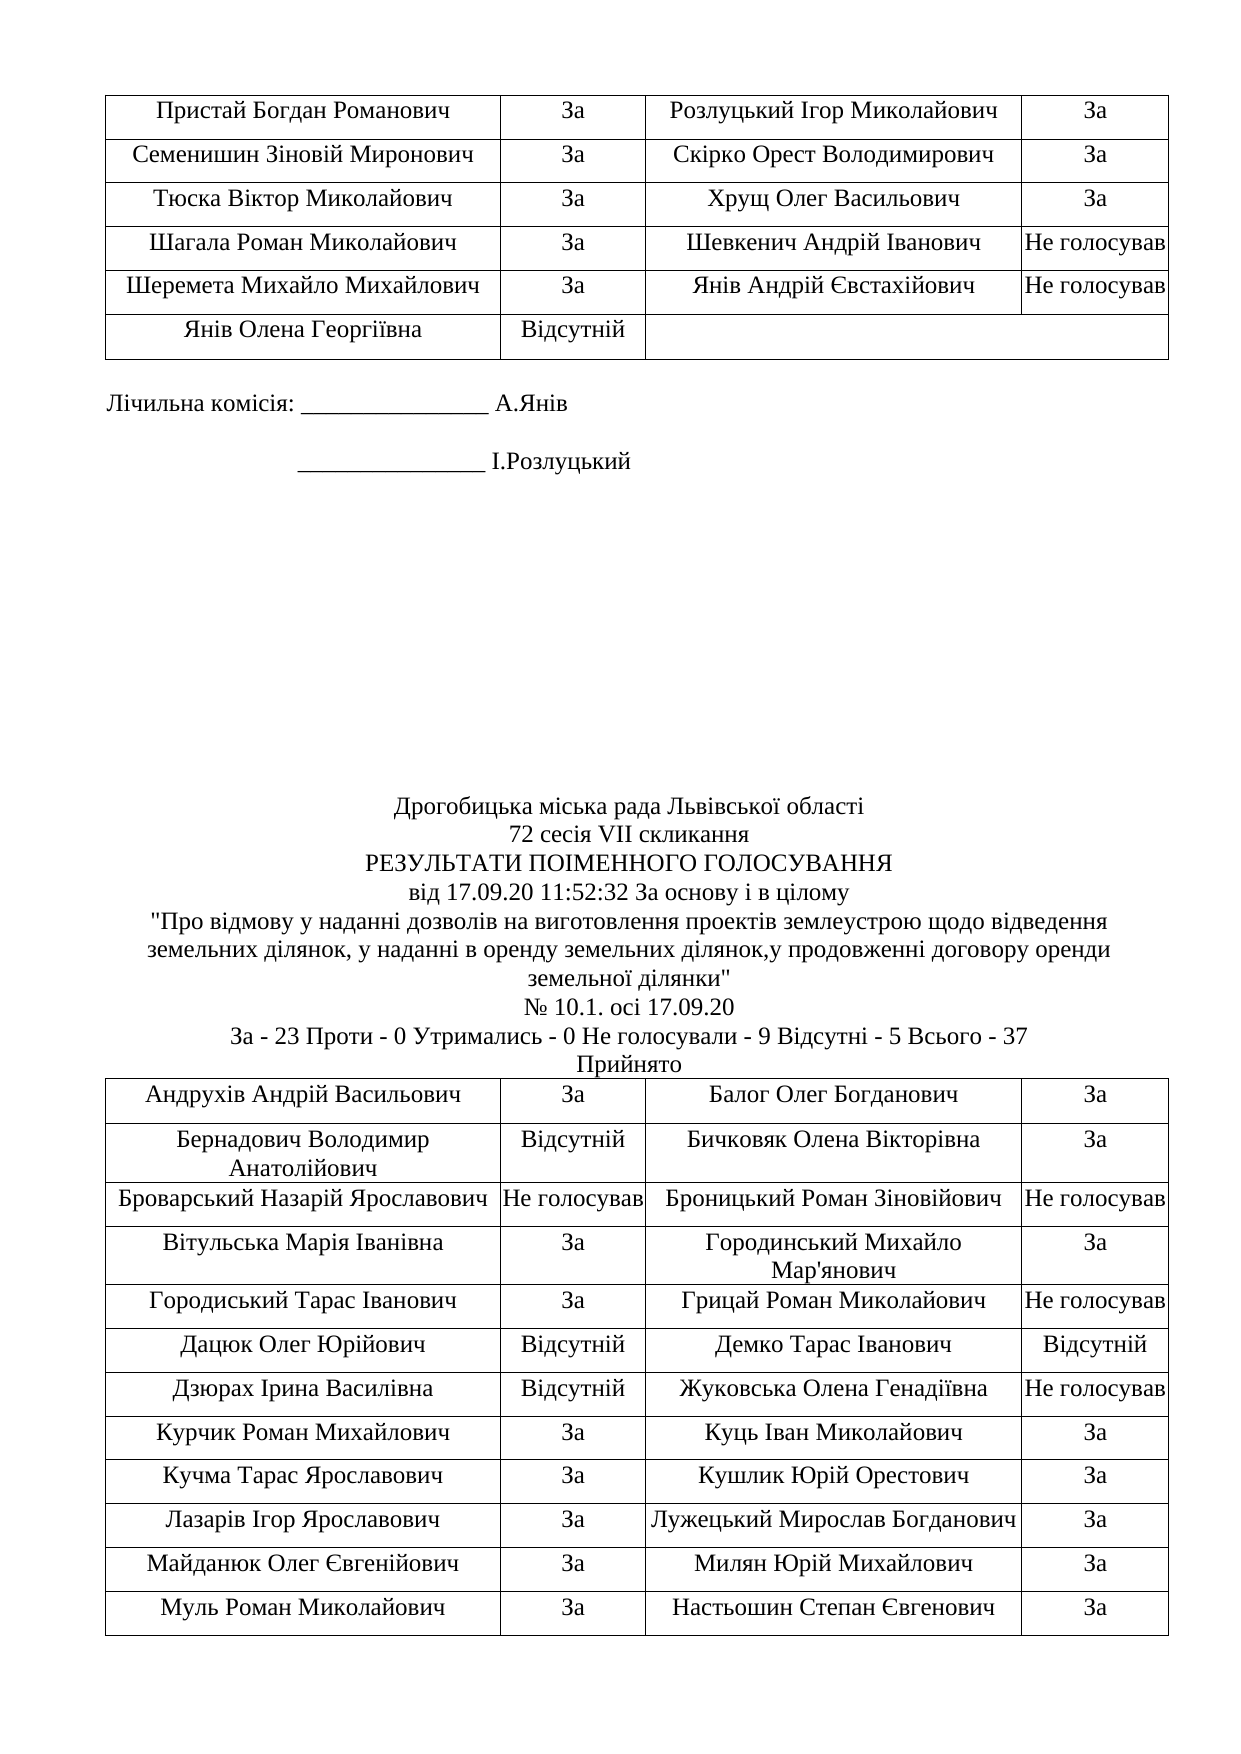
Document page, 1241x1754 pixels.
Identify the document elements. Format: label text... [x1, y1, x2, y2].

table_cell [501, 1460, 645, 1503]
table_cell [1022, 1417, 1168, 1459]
text Прийнято [106, 1049, 1152, 1078]
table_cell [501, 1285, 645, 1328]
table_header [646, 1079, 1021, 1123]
text "Про відмову у наданні дозволів на виготовлення проектів землеустрою щодо відведення земельних ділянок, у наданні в оренду земельних ділянок,у продовженні договору оренди земельної ділянки" [106, 906, 1152, 992]
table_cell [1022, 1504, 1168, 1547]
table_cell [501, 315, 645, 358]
text За - 23 Проти - 0 Утримались - 0 Не голосували - 9 Відсутні - 5 Всього - 37 [106, 1021, 1152, 1049]
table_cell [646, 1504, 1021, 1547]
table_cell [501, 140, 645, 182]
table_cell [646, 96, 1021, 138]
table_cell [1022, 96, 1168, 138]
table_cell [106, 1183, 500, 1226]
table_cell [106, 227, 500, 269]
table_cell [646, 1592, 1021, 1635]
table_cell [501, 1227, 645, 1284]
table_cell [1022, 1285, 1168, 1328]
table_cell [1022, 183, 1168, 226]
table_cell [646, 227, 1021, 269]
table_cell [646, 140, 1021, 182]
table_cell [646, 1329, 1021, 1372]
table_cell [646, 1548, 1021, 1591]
text від 17.09.20 11:52:32 За основу і в цілому [106, 877, 1152, 906]
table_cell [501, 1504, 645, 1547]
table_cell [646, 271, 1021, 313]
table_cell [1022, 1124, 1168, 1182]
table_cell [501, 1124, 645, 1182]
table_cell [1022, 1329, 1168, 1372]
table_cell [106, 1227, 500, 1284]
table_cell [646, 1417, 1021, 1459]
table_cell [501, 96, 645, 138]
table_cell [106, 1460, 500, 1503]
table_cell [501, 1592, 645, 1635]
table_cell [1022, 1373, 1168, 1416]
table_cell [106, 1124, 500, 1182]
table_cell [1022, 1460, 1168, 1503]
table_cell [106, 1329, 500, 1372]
text 72 сесія VII скликання [106, 819, 1152, 848]
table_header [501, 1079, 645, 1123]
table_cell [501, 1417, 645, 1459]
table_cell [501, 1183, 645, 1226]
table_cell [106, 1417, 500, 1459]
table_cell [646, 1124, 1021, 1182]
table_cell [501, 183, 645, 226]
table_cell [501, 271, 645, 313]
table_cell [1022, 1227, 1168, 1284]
text Лічильна комісія: _______________ А.Янів [106, 388, 1152, 417]
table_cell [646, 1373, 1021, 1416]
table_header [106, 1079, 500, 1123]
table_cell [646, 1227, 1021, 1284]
text № 10.1. осі 17.09.20 [106, 992, 1152, 1021]
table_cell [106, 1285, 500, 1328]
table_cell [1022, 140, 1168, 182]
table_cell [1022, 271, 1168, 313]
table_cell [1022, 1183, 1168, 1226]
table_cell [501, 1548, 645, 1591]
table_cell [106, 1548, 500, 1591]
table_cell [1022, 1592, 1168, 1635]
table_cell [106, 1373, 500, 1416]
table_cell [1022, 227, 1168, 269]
text _______________ І.Розлуцький [106, 446, 1152, 474]
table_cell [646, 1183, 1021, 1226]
text Дрогобицька міська рада Львівської області [106, 791, 1152, 819]
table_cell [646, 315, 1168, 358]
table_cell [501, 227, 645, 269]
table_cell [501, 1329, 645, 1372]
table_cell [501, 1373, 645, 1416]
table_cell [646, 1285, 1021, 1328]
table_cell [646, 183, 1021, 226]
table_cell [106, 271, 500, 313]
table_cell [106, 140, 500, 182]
text РЕЗУЛЬТАТИ ПОІМЕННОГО ГОЛОСУВАННЯ [106, 848, 1152, 877]
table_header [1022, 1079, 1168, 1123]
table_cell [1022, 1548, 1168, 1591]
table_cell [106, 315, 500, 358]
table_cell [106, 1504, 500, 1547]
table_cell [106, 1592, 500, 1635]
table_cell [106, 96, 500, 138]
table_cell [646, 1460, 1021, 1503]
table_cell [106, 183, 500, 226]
